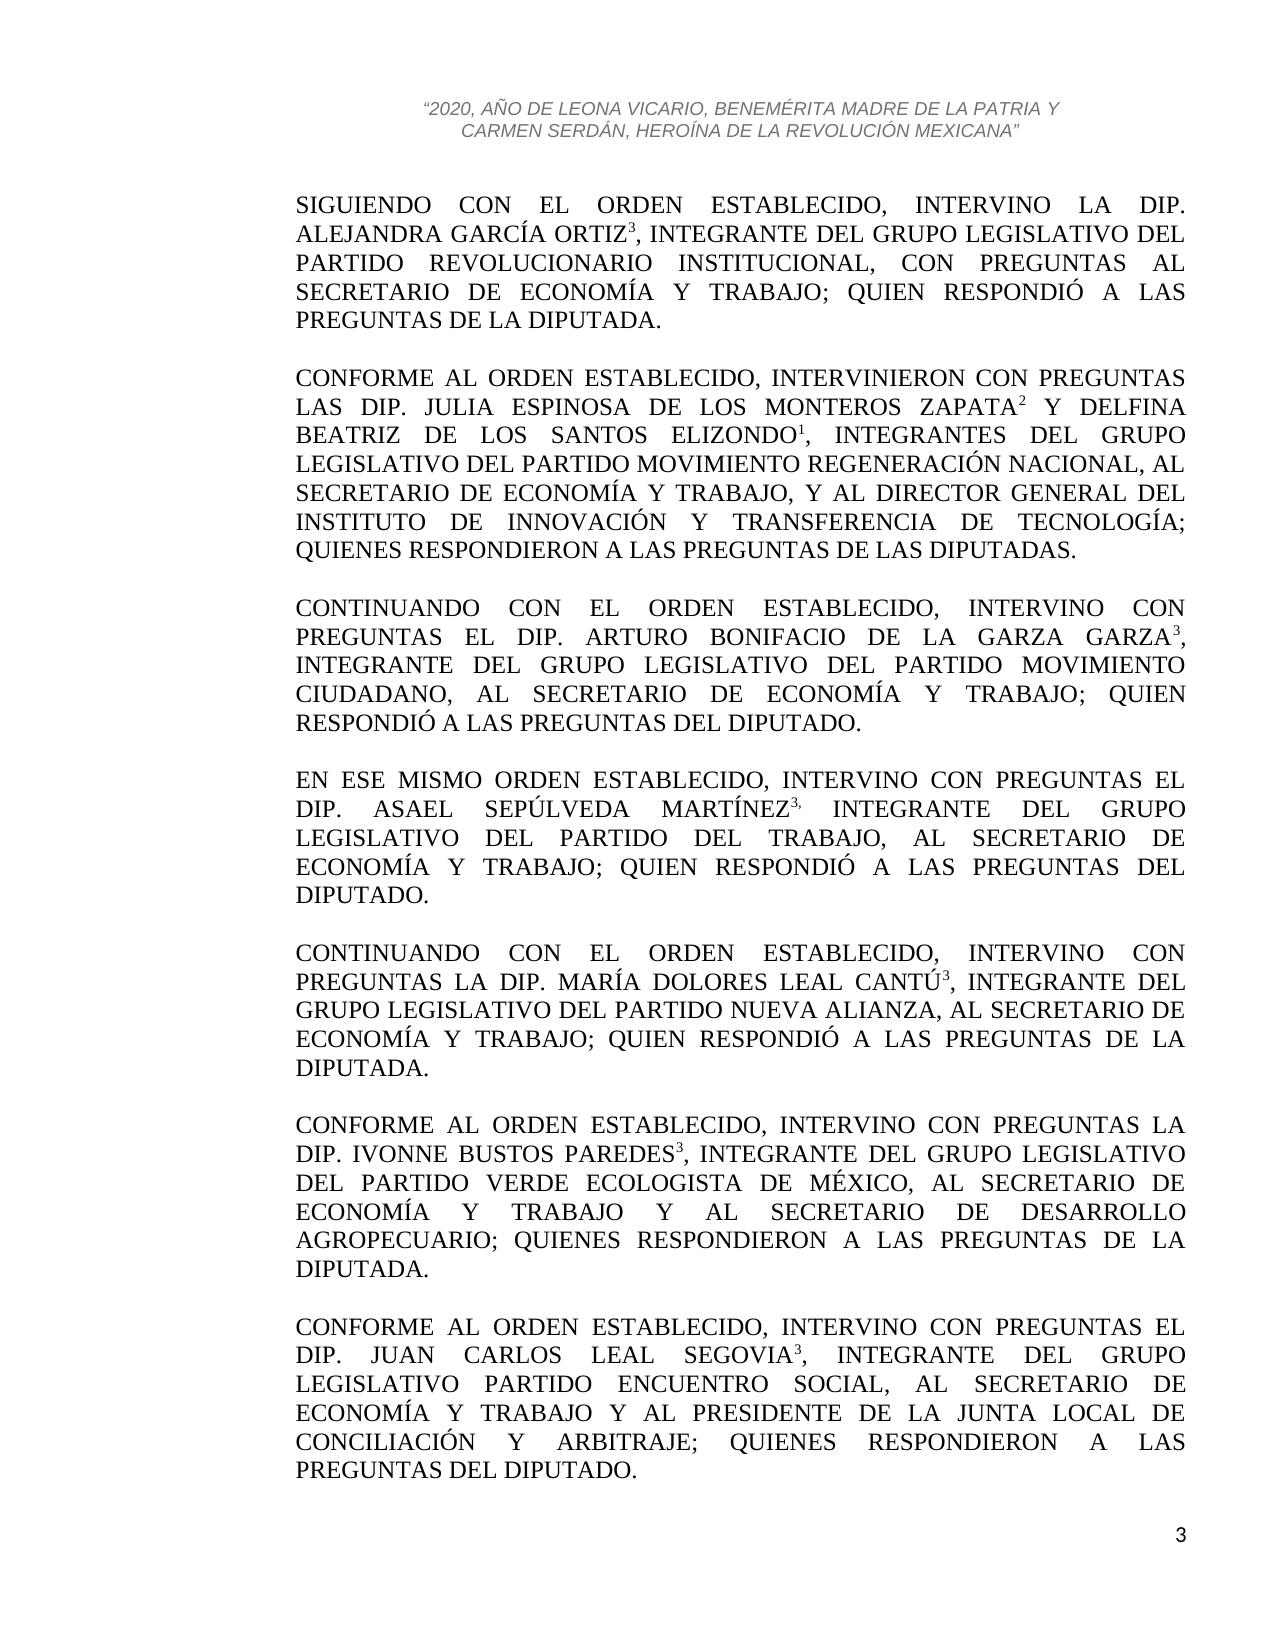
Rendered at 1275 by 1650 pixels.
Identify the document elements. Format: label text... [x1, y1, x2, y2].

text CONFORME AL ORDEN ESTABLECIDO, INTERVINO CON PREGUNTAS LA DIP. IVONNE BUSTOS PAREDES3, INTEGRANTE DEL GRUPO LEGISLATIVO DEL PARTIDO VERDE ECOLOGISTA DE MÉXICO, AL SECRETARIO DE ECONOMÍA Y TRABAJO Y AL SECRETARIO DE DESARROLLO AGROPECUARIO; QUIENES RESPONDIERON A LAS PREGUNTAS DE LA DIPUTADA. [295, 1111, 1186, 1283]
text CONFORME AL ORDEN ESTABLECIDO, INTERVINIERON CON PREGUNTAS LAS DIP. JULIA ESPINOSA DE LOS MONTEROS ZAPATA2 Y DELFINA BEATRIZ DE LOS SANTOS ELIZONDO1, INTEGRANTES DEL GRUPO LEGISLATIVO DEL PARTIDO MOVIMIENTO REGENERACIÓN NACIONAL, AL SECRETARIO DE ECONOMÍA Y TRABAJO, Y AL DIRECTOR GENERAL DEL INSTITUTO DE INNOVACIÓN Y TRANSFERENCIA DE TECNOLOGÍA; QUIENES RESPONDIERON A LAS PREGUNTAS DE LAS DIPUTADAS. [295, 363, 1186, 564]
text EN ESE MISMO ORDEN ESTABLECIDO, INTERVINO CON PREGUNTAS EL DIP. ASAEL SEPÚLVEDA MARTÍNEZ3, INTEGRANTE DEL GRUPO LEGISLATIVO DEL PARTIDO DEL TRABAJO, AL SECRETARIO DE ECONOMÍA Y TRABAJO; QUIEN RESPONDIÓ A LAS PREGUNTAS DEL DIPUTADO. [295, 766, 1186, 909]
text CONFORME AL ORDEN ESTABLECIDO, INTERVINO CON PREGUNTAS EL DIP. JUAN CARLOS LEAL SEGOVIA3, INTEGRANTE DEL GRUPO LEGISLATIVO PARTIDO ENCUENTRO SOCIAL, AL SECRETARIO DE ECONOMÍA Y TRABAJO Y AL PRESIDENTE DE LA JUNTA LOCAL DE CONCILIACIÓN Y ARBITRAJE; QUIENES RESPONDIERON A LAS PREGUNTAS DEL DIPUTADO. [295, 1312, 1186, 1484]
text CONTINUANDO CON EL ORDEN ESTABLECIDO, INTERVINO CON PREGUNTAS EL DIP. ARTURO BONIFACIO DE LA GARZA GARZA3, INTEGRANTE DEL GRUPO LEGISLATIVO DEL PARTIDO MOVIMIENTO CIUDADANO, AL SECRETARIO DE ECONOMÍA Y TRABAJO; QUIEN RESPONDIÓ A LAS PREGUNTAS DEL DIPUTADO. [295, 593, 1186, 737]
text SIGUIENDO CON EL ORDEN ESTABLECIDO, INTERVINO LA DIP. ALEJANDRA GARCÍA ORTIZ3, INTEGRANTE DEL GRUPO LEGISLATIVO DEL PARTIDO REVOLUCIONARIO INSTITUCIONAL, CON PREGUNTAS AL SECRETARIO DE ECONOMÍA Y TRABAJO; QUIEN RESPONDIÓ A LAS PREGUNTAS DE LA DIPUTADA. [295, 191, 1186, 334]
text CONTINUANDO CON EL ORDEN ESTABLECIDO, INTERVINO CON PREGUNTAS LA DIP. MARÍA DOLORES LEAL CANTÚ3, INTEGRANTE DEL GRUPO LEGISLATIVO DEL PARTIDO NUEVA ALIANZA, AL SECRETARIO DE ECONOMÍA Y TRABAJO; QUIEN RESPONDIÓ A LAS PREGUNTAS DE LA DIPUTADA. [295, 938, 1186, 1082]
